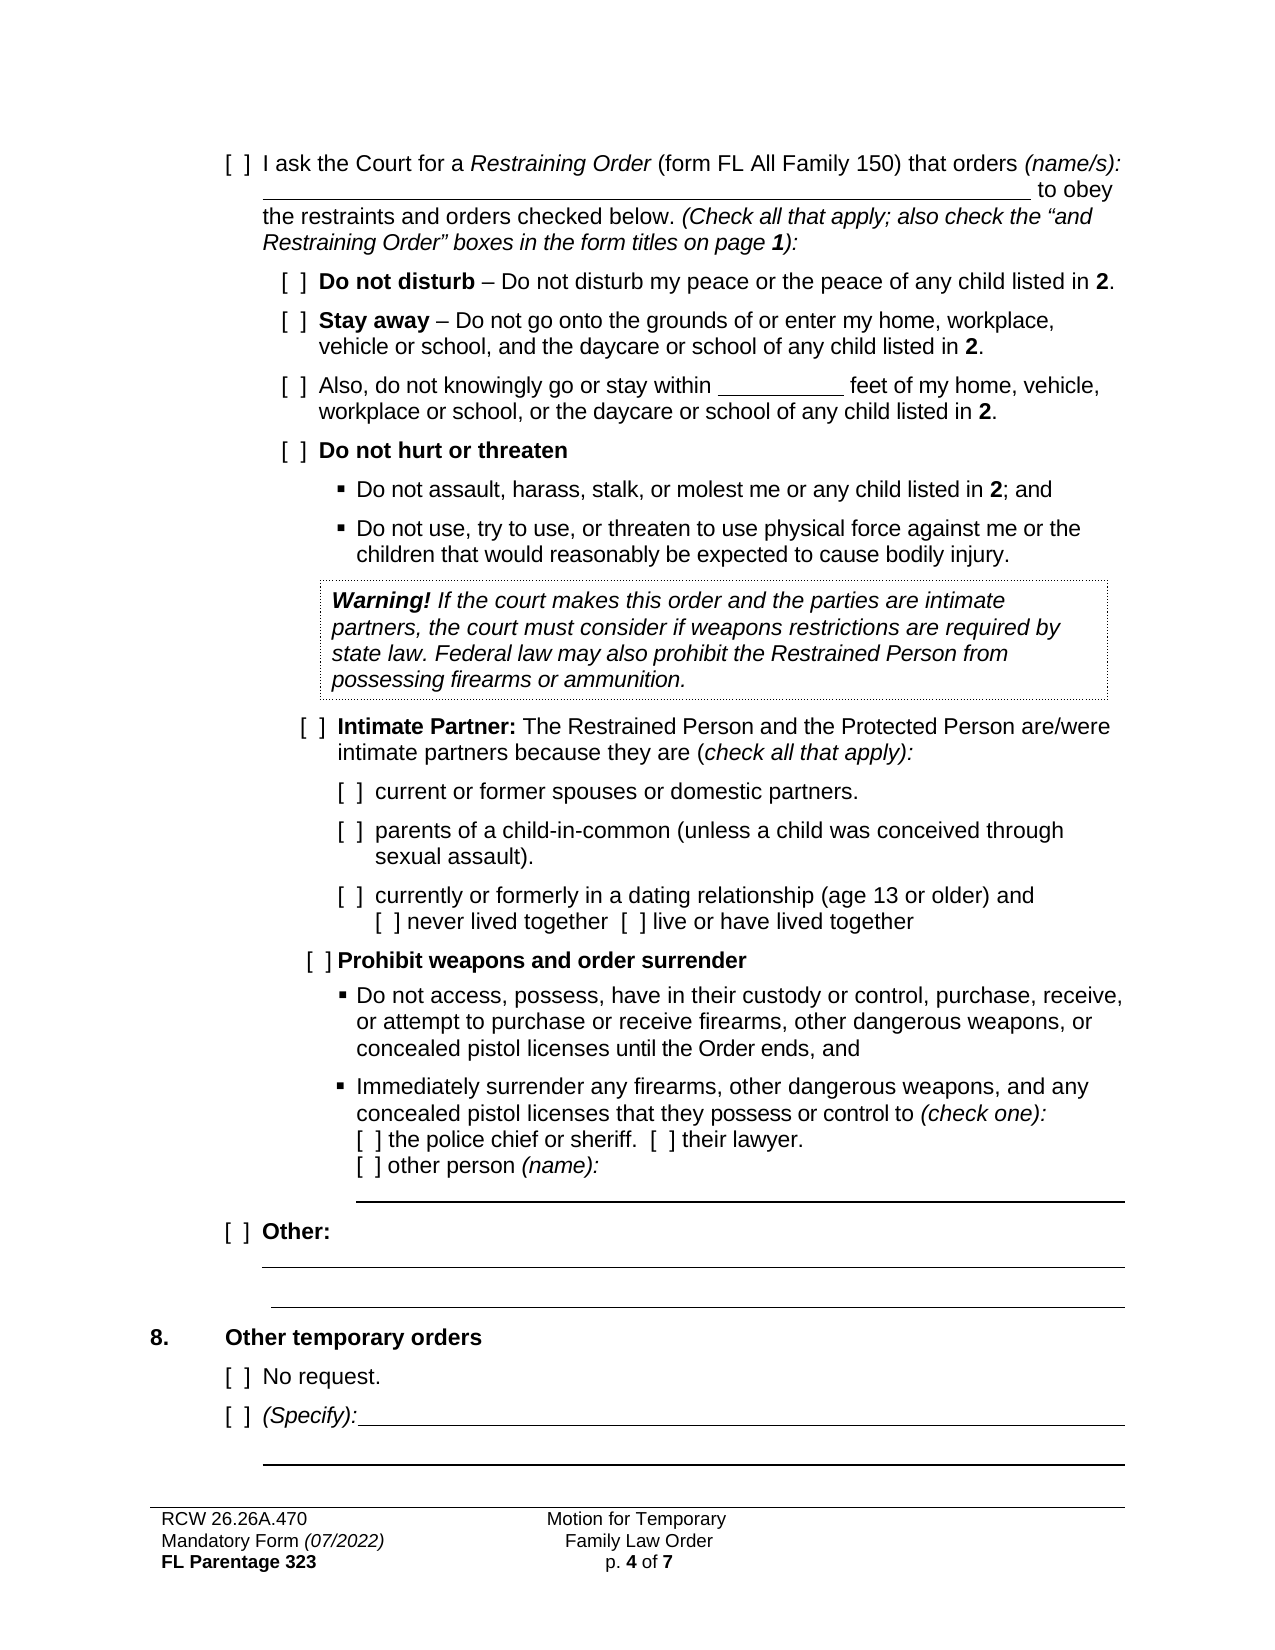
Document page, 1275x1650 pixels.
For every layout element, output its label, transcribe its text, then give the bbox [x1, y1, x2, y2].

text [ ] No request. [225, 1363, 1125, 1389]
text [ ] parents of a child-in-common (unless a child was conceived through sexual assault). [337, 817, 1125, 869]
text [ ] currently or formerly in a dating relationship (age 13 or older) and [ ] never lived together [ ] live or have lived together [337, 882, 1125, 934]
text [ ] Do not disturb – Do not disturb my peace or the peace of any child listed in 2. [281, 268, 1125, 294]
text [ ] Prohibit weapons and order surrender [300, 947, 1125, 973]
text [ ] Do not hurt or threaten [281, 437, 1125, 463]
list Do not assault, harass, stalk, or molest me or any child listed in 2; and [336, 476, 1125, 502]
list Do not access, possess, have in their custody or control, purchase, receive, or attempt to purchase or receive firearms, other dangerous weapons, or concealed pistol licenses until the Order ends, and [337, 982, 1125, 1061]
subtitle 8. Other temporary orders [150, 1324, 1125, 1350]
text [ ] current or former spouses or domestic partners. [337, 778, 1125, 804]
text [ ] (Specify): [225, 1402, 1125, 1428]
text [ ] Also, do not knowingly go or stay within feet of my home, vehicle, workplace or school, or the daycare or school of any child listed in 2. [281, 372, 1125, 425]
list Do not use, try to use, or threaten to use physical force against me or the children that would reasonably be expected to cause bodily injury. [336, 515, 1125, 568]
text [ ] Intimate Partner: The Restrained Person and the Protected Person are/were intimate partners because they are (check all that apply): [300, 713, 1125, 765]
list Immediately surrender any firearms, other dangerous weapons, and any concealed pistol licenses that they possess or control to (check one): [ ] the police chief or sheriff. [ ] their lawyer. [ ] other person (name): [335, 1073, 1125, 1205]
text [ ] Stay away – Do not go onto the grounds of or enter my home, workplace, vehicle or school, and the daycare or school of any child listed in 2. [281, 307, 1125, 359]
table_header Warning! If the court makes this order and the parties are intimate partners, the court must consider if weapons restrictions are required by state law. Federal law may also prohibit the Restrained Person from possessing firearms or ammunition. [320, 580, 1108, 699]
text [ ] I ask the Court for a Restraining Order (form FL All Family 150) that orders (name/s): to obey the restraints and orders checked below. (Check all that apply; also check the “and Restraining Order” boxes in the form titles on page 1): [225, 150, 1125, 255]
text [ ] Other: [224, 1218, 1125, 1270]
